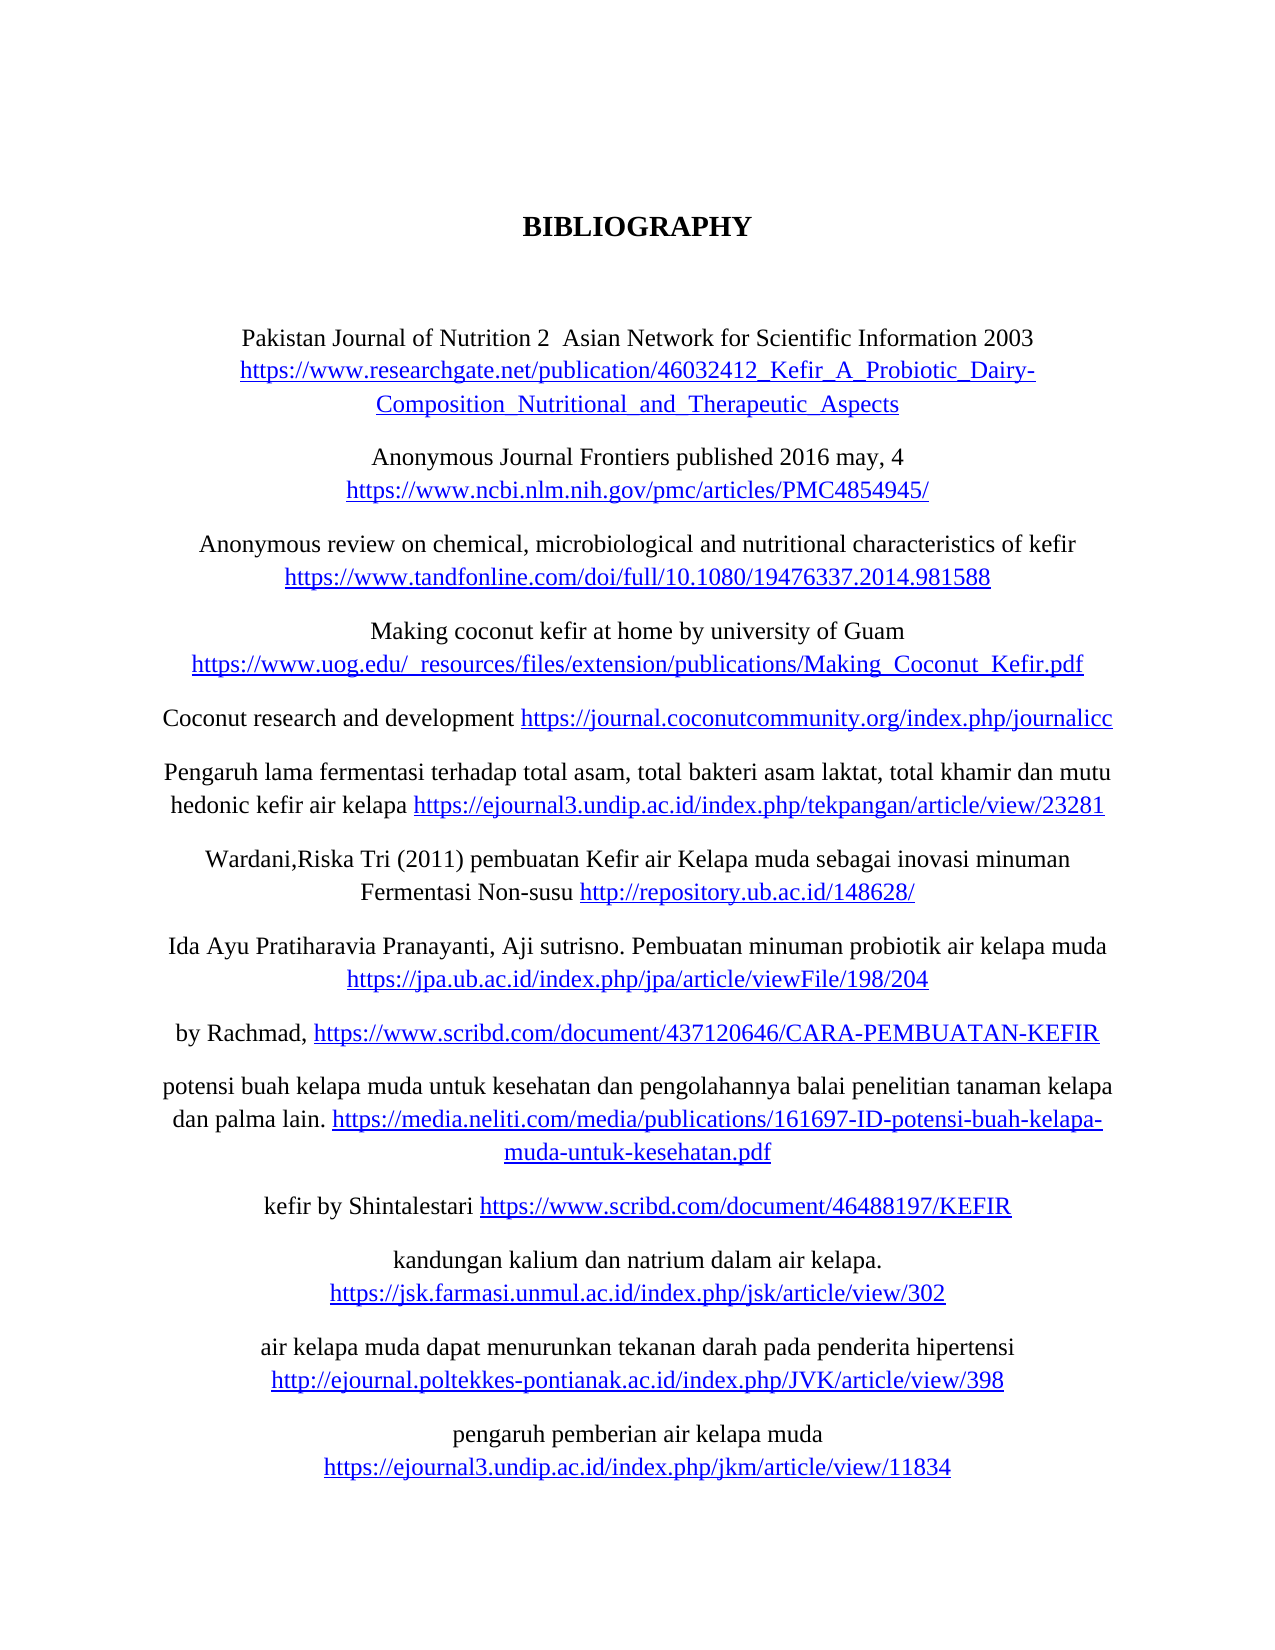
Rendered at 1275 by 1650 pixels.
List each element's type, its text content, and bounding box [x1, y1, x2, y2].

text pengaruh pemberian air kelapa muda https://ejournal3.undip.ac.id/index.php/jkm/article/view/11834 [150, 1419, 1125, 1481]
text Pengaruh lama fermentasi terhadap total asam, total bakteri asam laktat, total khamir dan mutu hedonic kefir air kelapa https://ejournal3.undip.ac.id/index.php/tekpangan/article/view/23281 [150, 757, 1125, 819]
text kandungan kalium dan natrium dalam air kelapa. https://jsk.farmasi.unmul.ac.id/index.php/jsk/article/view/302 [150, 1245, 1125, 1307]
text Anonymous review on chemical, microbiological and nutritional characteristics of kefir https://www.tandfonline.com/doi/full/10.1080/19476337.2014.981588 [150, 529, 1125, 591]
text Wardani,Riska Tri (2011) pembuatan Kefir air Kelapa muda sebagai inovasi minuman Fermentasi Non-susu http://repository.ub.ac.id/148628/ [150, 844, 1125, 906]
text Making coconut kefir at home by university of Guam https://www.uog.edu/_resources/files/extension/publications/Making_Coconut_Kefir.pdf [150, 616, 1125, 678]
text BIBLIOGRAPHY [150, 209, 1125, 243]
text kefir by Shintalestari https://www.scribd.com/document/46488197/KEFIR [150, 1191, 1125, 1220]
text potensi buah kelapa muda untuk kesehatan dan pengolahannya balai penelitian tanaman kelapa dan palma lain. https://media.neliti.com/media/publications/161697-ID-potensi-buah-kelapa-muda-untuk-kesehatan.pdf [150, 1071, 1125, 1166]
text Pakistan Journal of Nutrition 2 Asian Network for Scientific Information 2003 https://www.researchgate.net/publication/46032412_Kefir_A_Probiotic_Dairy-Composition_Nutritional_and_Therapeutic_Aspects [150, 323, 1125, 417]
text by Rachmad, https://www.scribd.com/document/437120646/CARA-PEMBUATAN-KEFIR [150, 1018, 1125, 1046]
text Anonymous Journal Frontiers published 2016 may, 4 https://www.ncbi.nlm.nih.gov/pmc/articles/PMC4854945/ [150, 442, 1125, 504]
text Ida Ayu Pratiharavia Pranayanti, Aji sutrisno. Pembuatan minuman probiotik air kelapa muda https://jpa.ub.ac.id/index.php/jpa/article/viewFile/198/204 [150, 931, 1125, 992]
text Coconut research and development https://journal.coconutcommunity.org/index.php/journalicc [150, 703, 1125, 732]
text air kelapa muda dapat menurunkan tekanan darah pada penderita hipertensi http://ejournal.poltekkes-pontianak.ac.id/index.php/JVK/article/view/398 [150, 1332, 1125, 1394]
